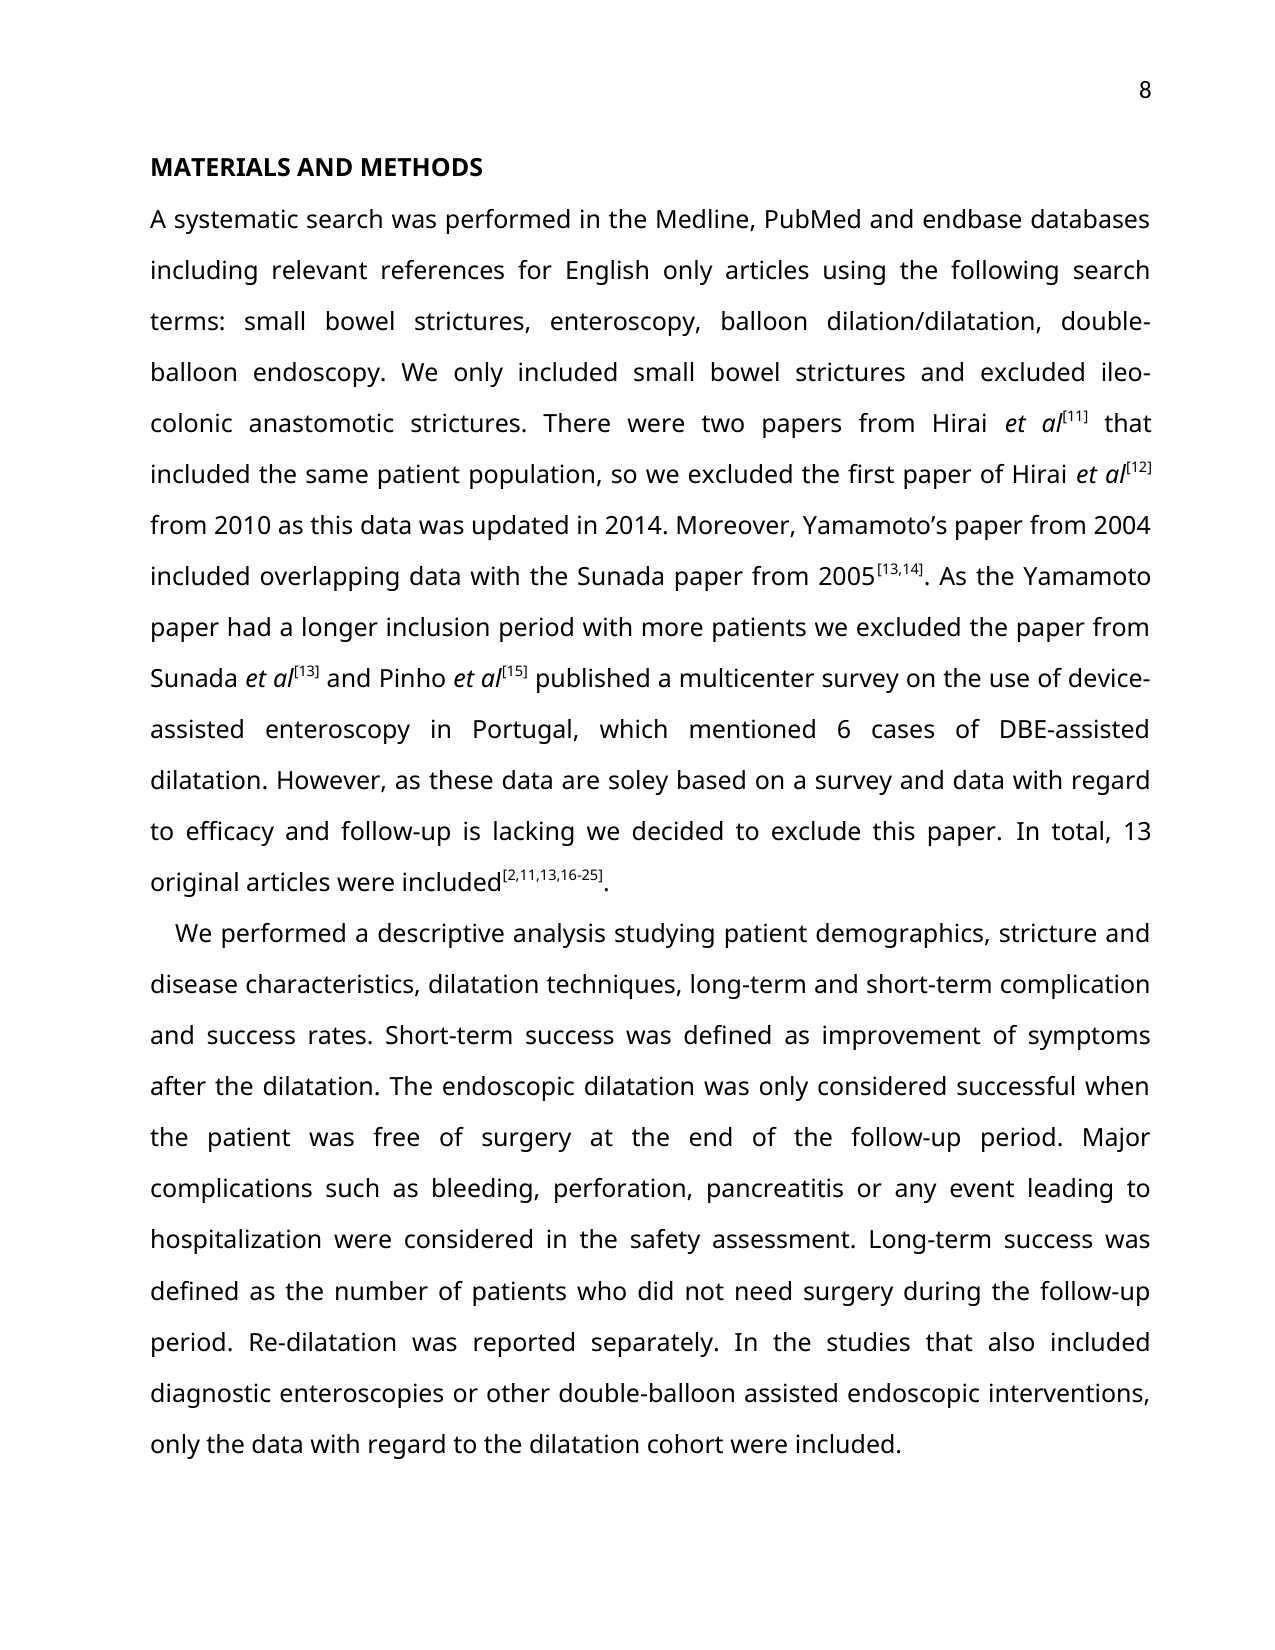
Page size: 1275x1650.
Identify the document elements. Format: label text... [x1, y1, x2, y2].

text A systematic search was performed in the Medline, PubMed and endbase databases including relevant references for English only articles using the following search terms: small bowel strictures, enteroscopy, balloon dilation/dilatation, double-balloon endoscopy. We only included small bowel strictures and excluded ileo-colonic anastomotic strictures. There were two papers from Hirai et al[11] that included the same patient population, so we excluded the first paper of Hirai et al[12] from 2010 as this data was updated in 2014. Moreover, Yamamoto’s paper from 2004 included overlapping data with the Sunada paper from 2005[13,14]. As the Yamamoto paper had a longer inclusion period with more patients we excluded the paper from Sunada et al[13] and Pinho et al[15] published a multicenter survey on the use of device-assisted enteroscopy in Portugal, which mentioned 6 cases of DBE-assisted dilatation. However, as these data are soley based on a survey and data with regard to efficacy and follow-up is lacking we decided to exclude this paper. In total, 13 original articles were included[2,11,13,16-25]. [150, 201, 1152, 899]
text MATERIALS AND METHODS [150, 150, 1152, 184]
text We performed a descriptive analysis studying patient demographics, stricture and disease characteristics, dilatation techniques, long-term and short-term complication and success rates. Short-term success was defined as improvement of symptoms after the dilatation. The endoscopic dilatation was only considered successful when the patient was free of surgery at the end of the follow-up period. Major complications such as bleeding, perforation, pancreatitis or any event leading to hospitalization were considered in the safety assessment. Long-term success was defined as the number of patients who did not need surgery during the follow-up period. Re-dilatation was reported separately. In the studies that also included diagnostic enteroscopies or other double-balloon assisted endoscopic interventions, only the data with regard to the dilatation cohort were included. [150, 916, 1152, 1460]
